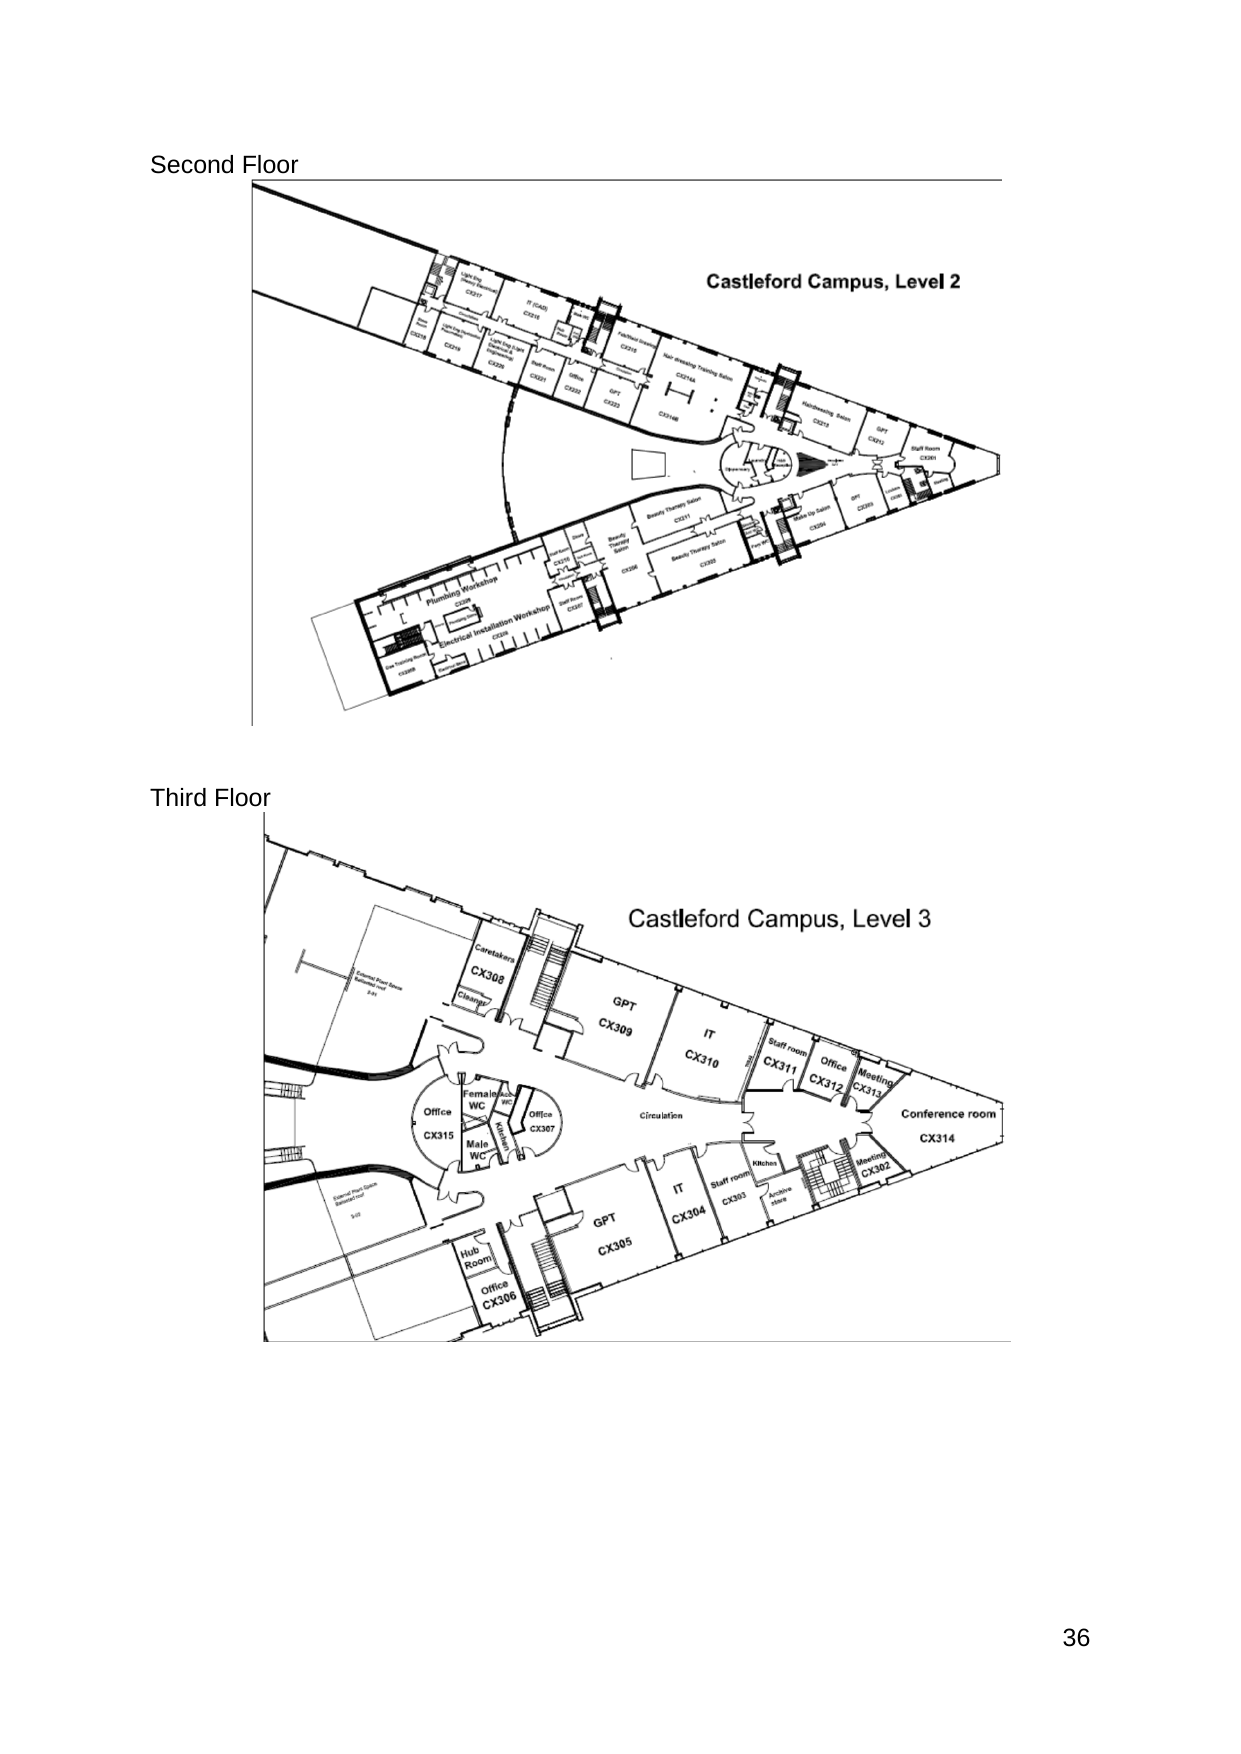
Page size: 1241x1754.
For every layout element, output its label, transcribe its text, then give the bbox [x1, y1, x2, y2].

text Third Floor [150, 783, 1090, 812]
text Second Floor [150, 150, 1090, 179]
picture [261, 812, 1010, 1342]
picture [252, 179, 1002, 726]
